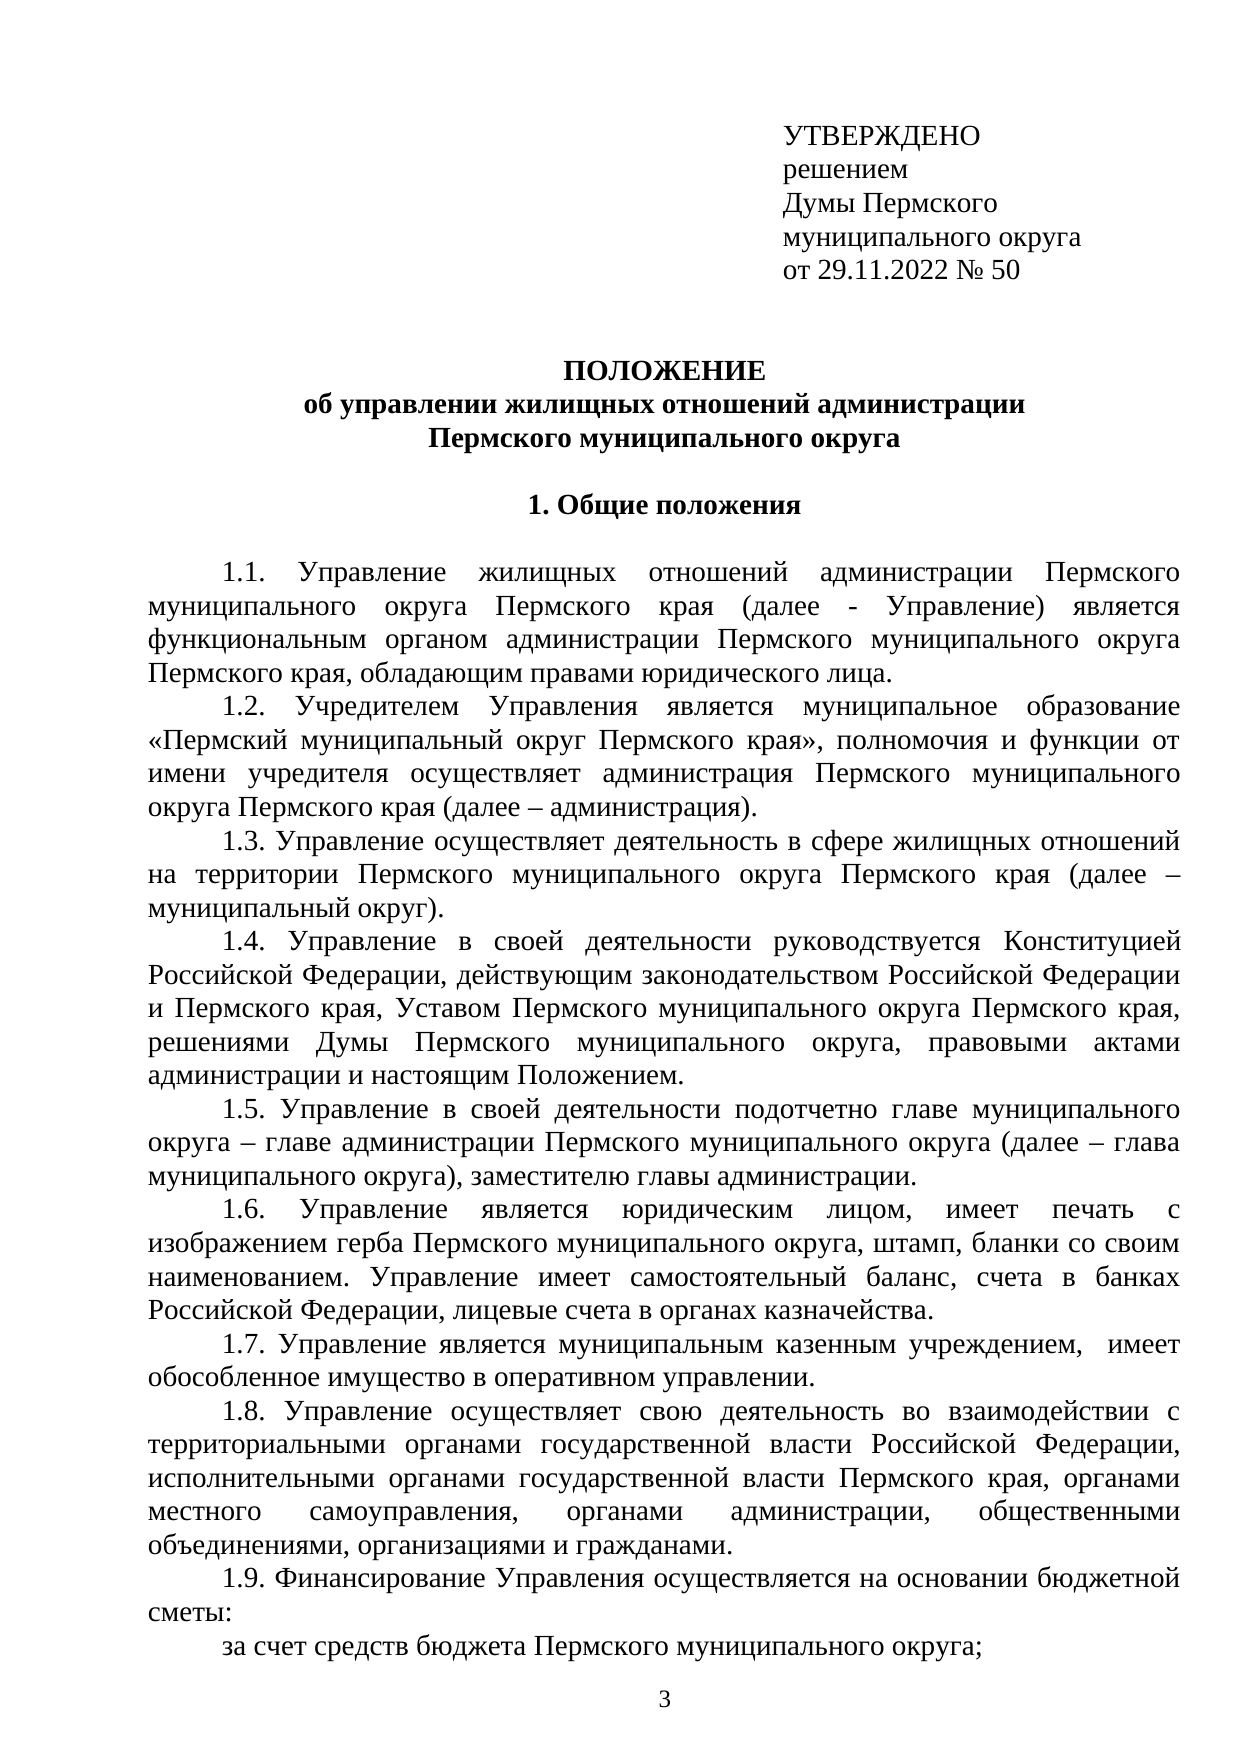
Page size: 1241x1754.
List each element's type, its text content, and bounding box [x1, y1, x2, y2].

title об управлении жилищных отношений администрации [148, 386, 1181, 420]
text за счет средств бюджета Пермского муниципального округа; [148, 1628, 1181, 1661]
title Пермского муниципального округа [148, 420, 1181, 453]
text 1.5. Управление в своей деятельности подотчетно главе муниципального округа – главе администрации Пермского муниципального округа (далее – глава муниципального округа), заместителю главы администрации. [148, 1091, 1181, 1192]
title ПОЛОЖЕНИЕ [148, 353, 1181, 386]
text 1.4. Управление в своей деятельности руководствуется Конституцией Российской Федерации, действующим законодательством Российской Федерации и Пермского края, Уставом Пермского муниципального округа Пермского края, решениями Думы Пермского муниципального округа, правовыми актами администрации и настоящим Положением. [148, 923, 1181, 1091]
text 1.7. Управление является муниципальным казенным учреждением, имеет обособленное имущество в оперативном управлении. [148, 1326, 1181, 1393]
text 1.2. Учредителем Управления является муниципальное образование «Пермский муниципальный округ Пермского края», полномочия и функции от имени учредителя осуществляет администрация Пермского муниципального округа Пермского края (далее – администрация). [148, 688, 1181, 823]
text от 29.11.2022 № 50 [783, 252, 1181, 286]
text 1.3. Управление осуществляет деятельность в сфере жилищных отношений на территории Пермского муниципального округа Пермского края (далее – муниципальный округ). [148, 823, 1181, 923]
text 1.9. Финансирование Управления осуществляется на основании бюджетной сметы: [148, 1561, 1181, 1628]
text 1.8. Управление осуществляет свою деятельность во взаимодействии с территориальными органами государственной власти Российской Федерации, исполнительными органами государственной власти Пермского края, органами местного самоуправления, органами администрации, общественными объединениями, организациями и гражданами. [148, 1393, 1181, 1561]
text 1.1. Управление жилищных отношений администрации Пермского муниципального округа Пермского края (далее - Управление) является функциональным органом администрации Пермского муниципального округа Пермского края, обладающим правами юридического лица. [148, 554, 1181, 688]
text решением [783, 152, 1181, 185]
text 1.6. Управление является юридическим лицом, имеет печать с изображением герба Пермского муниципального округа, штамп, бланки со своим наименованием. Управление имеет самостоятельный баланс, счета в банках Российской Федерации, лицевые счета в органах казначейства. [148, 1192, 1181, 1326]
title 1. Общие положения [148, 487, 1181, 521]
text УТВЕРЖДЕНО [783, 118, 1181, 152]
text Думы Пермского муниципального округа [783, 185, 1181, 252]
